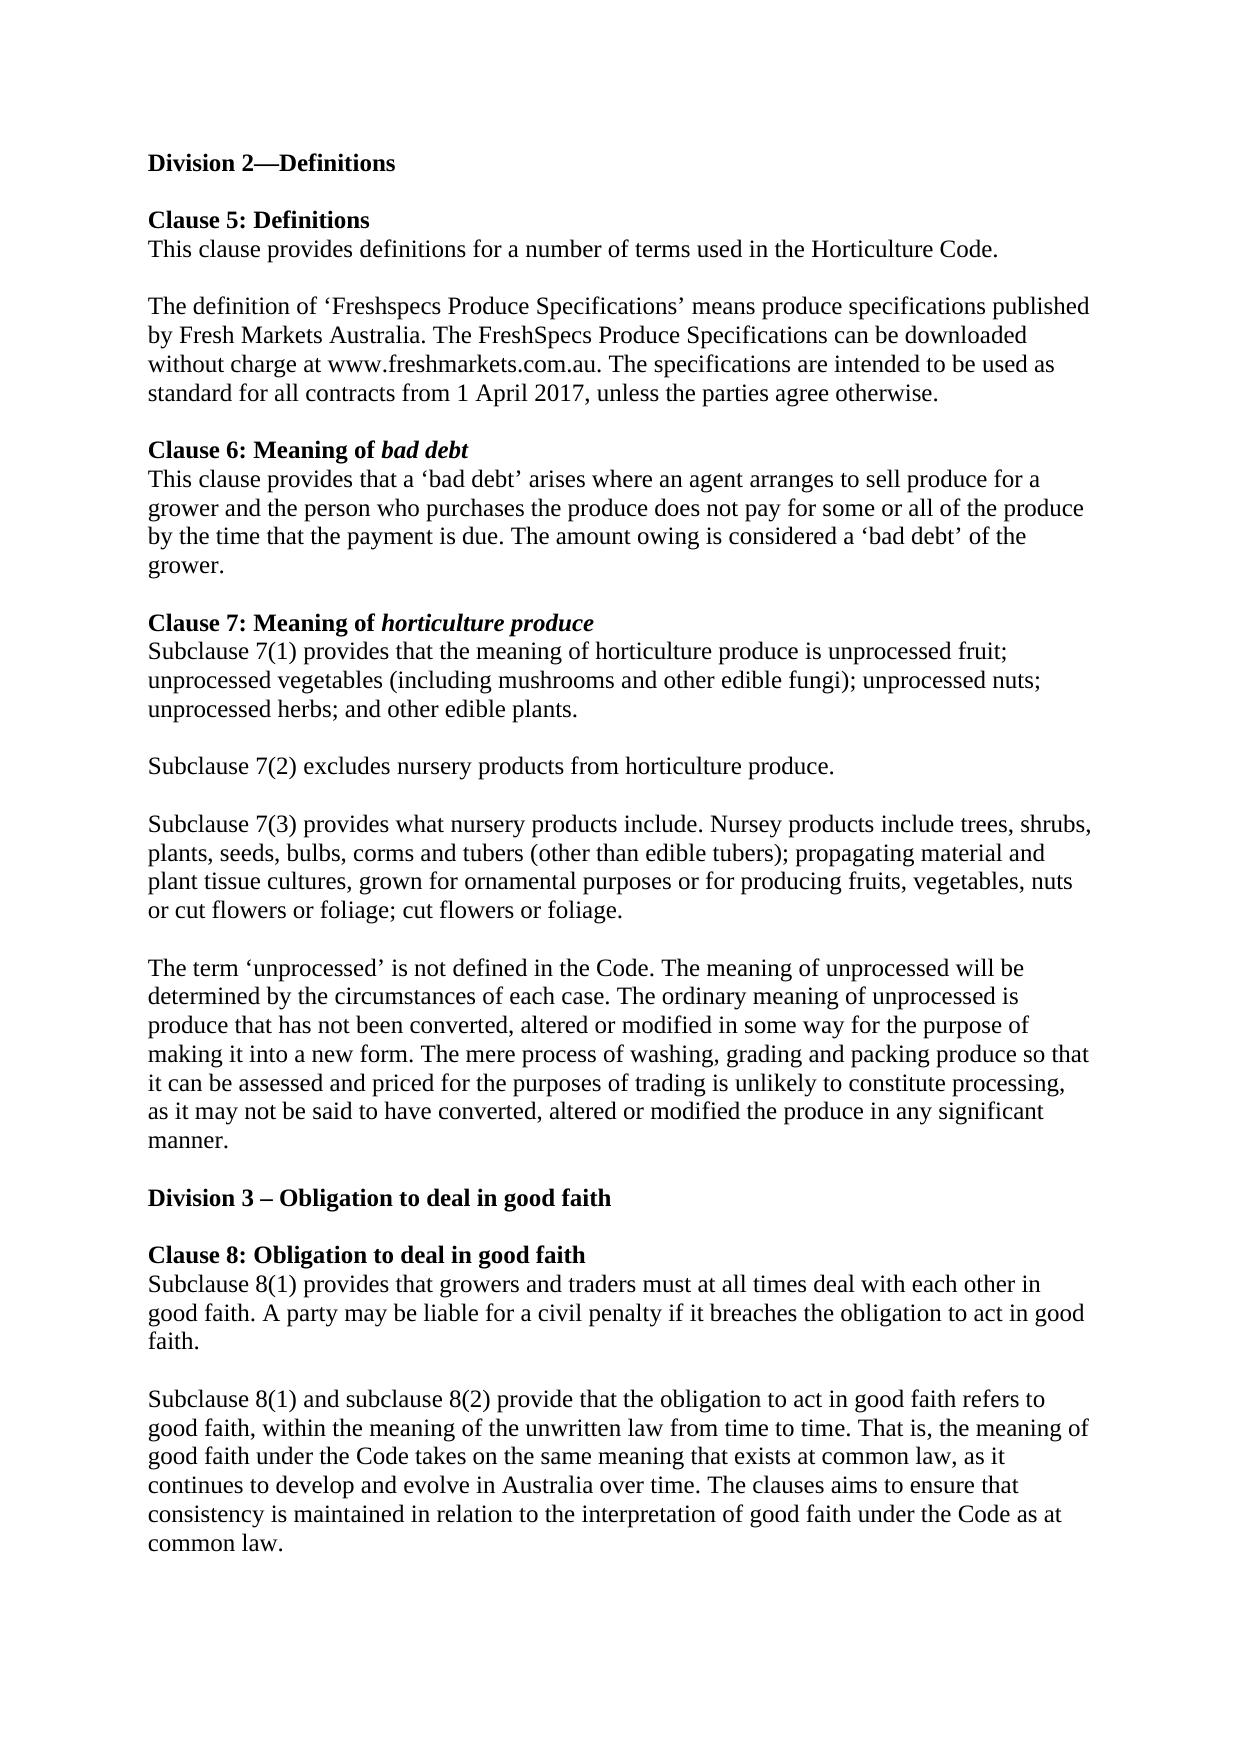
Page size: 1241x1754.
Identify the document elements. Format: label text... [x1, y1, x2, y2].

text The definition of ‘Freshspecs Produce Specifications’ means produce specifications published by Fresh Markets Australia. The FreshSpecs Produce Specifications can be downloaded without charge at www.freshmarkets.com.au. The specifications are intended to be used as standard for all contracts from 1 April 2017, unless the parties agree otherwise. [148, 291, 1092, 406]
text Subclause 8(1) and subclause 8(2) provide that the obligation to act in good faith refers to good faith, within the meaning of the unwritten law from time to time. That is, the meaning of good faith under the Code takes on the same meaning that exists at common law, as it continues to develop and evolve in Australia over time. The clauses aims to ensure that consistency is maintained in relation to the interpretation of good faith under the Code as at common law. [148, 1384, 1092, 1556]
text Clause 7: Meaning of horticulture produce [148, 608, 1092, 636]
text Subclause 7(2) excludes nursery products from horticulture produce. [148, 751, 1092, 780]
text This clause provides definitions for a number of terms used in the Horticulture Code. [148, 234, 1092, 263]
text Subclause 7(3) provides what nursery products include. Nursey products include trees, shrubs, plants, seeds, bulbs, corms and tubers (other than edible tubers); propagating material and plant tissue cultures, grown for ornamental purposes or for producing fruits, vegetables, nuts or cut flowers or foliage; cut flowers or foliage. [148, 809, 1092, 924]
text Clause 6: Meaning of bad debt [148, 435, 1092, 464]
text Subclause 8(1) provides that growers and traders must at all times deal with each other in good faith. A party may be liable for a civil penalty if it breaches the obligation to act in good faith. [148, 1269, 1092, 1355]
text Clause 5: Definitions [148, 205, 1092, 234]
text Subclause 7(1) provides that the meaning of horticulture produce is unprocessed fruit; unprocessed vegetables (including mushrooms and other edible fungi); unprocessed nuts; unprocessed herbs; and other edible plants. [148, 636, 1092, 723]
text This clause provides that a ‘bad debt’ arises where an agent arranges to sell produce for a grower and the person who purchases the produce does not pay for some or all of the produce by the time that the payment is due. The amount owing is considered a ‘bad debt’ of the grower. [148, 464, 1092, 579]
text The term ‘unprocessed’ is not defined in the Code. The meaning of unprocessed will be determined by the circumstances of each case. The ordinary meaning of unprocessed is produce that has not been converted, altered or modified in some way for the purpose of making it into a new form. The mere process of washing, grading and packing produce so that it can be assessed and priced for the purposes of trading is unlikely to constitute processing, as it may not be said to have converted, altered or modified the produce in any significant manner. [148, 953, 1092, 1154]
text Clause 8: Obligation to deal in good faith [148, 1240, 1092, 1269]
text Division 3 – Obligation to deal in good faith [148, 1183, 1092, 1211]
text Division 2—Definitions [148, 148, 1092, 176]
